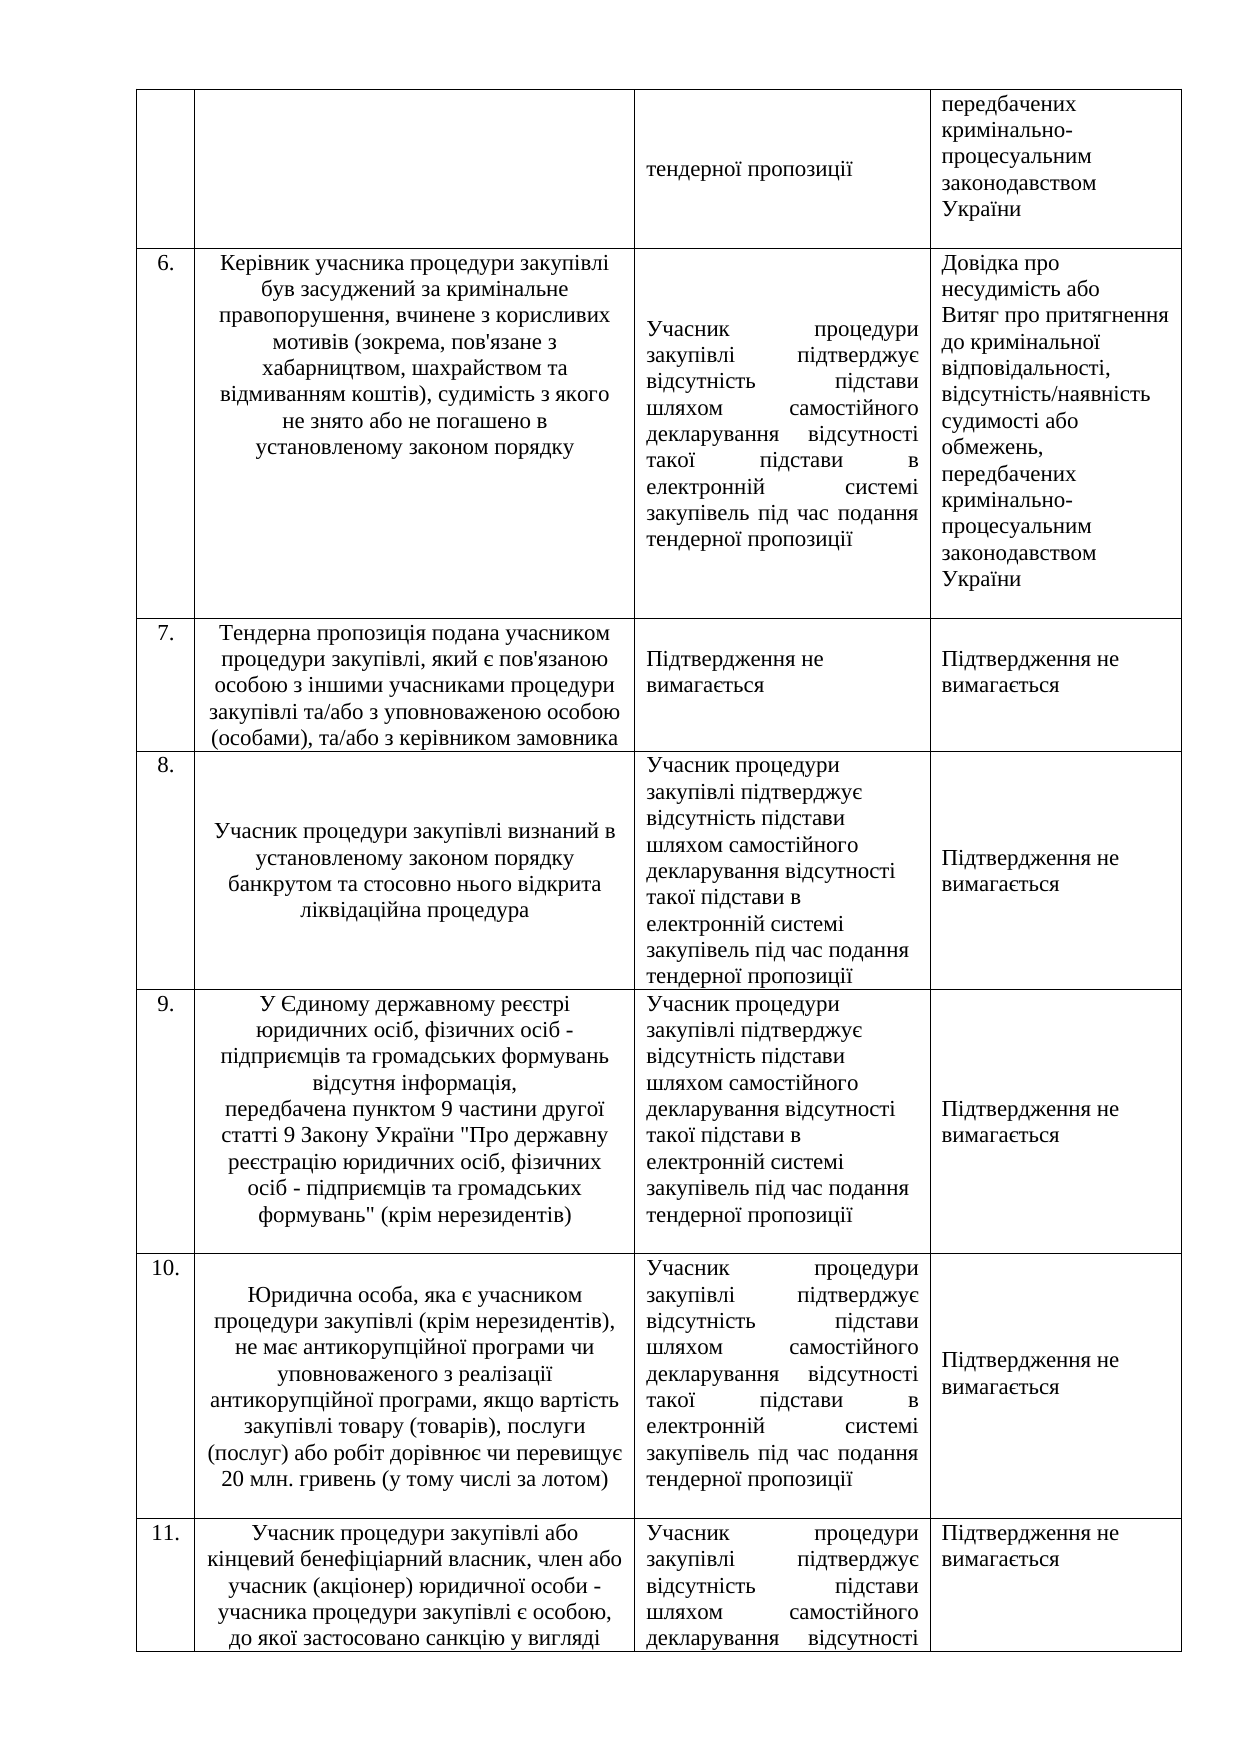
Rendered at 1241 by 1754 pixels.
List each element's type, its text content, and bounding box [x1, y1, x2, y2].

table_cell 6. [137, 249, 194, 618]
table_cell 7. [137, 619, 194, 751]
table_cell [931, 1519, 1181, 1651]
table_cell 11. [137, 1519, 194, 1651]
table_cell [635, 90, 930, 248]
table_cell Підтвердження не вимагається [931, 752, 1181, 989]
table_cell Тендерна пропозиція подана учасником процедури закупівлі, який є пов'язаною особою з іншими учасниками процедури закупівлі та/або з уповноваженою особою (особами), та/або з керівником замовника [195, 619, 634, 751]
table_cell Підтвердження не вимагається [931, 990, 1181, 1253]
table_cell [195, 1519, 634, 1651]
table_cell Підтвердження не вимагається [931, 619, 1181, 751]
table_cell У Єдиному державному реєстрі юридичних осіб, фізичних осіб - підприємців та громадських формувань відсутня інформація, передбачена пунктом 9 частини другої статті 9 Закону України "Про державну реєстрацію юридичних осіб, фізичних осіб - підприємців та громадських формувань" (крім нерезидентів) [195, 990, 634, 1253]
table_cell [195, 90, 634, 248]
table_cell 10. [137, 1254, 194, 1518]
table_cell Юридична особа, яка є учасником процедури закупівлі (крім нерезидентів), не має антикорупційної програми чи уповноваженого з реалізації антикорупційної програми, якщо вартість закупівлі товару (товарів), послуги (послуг) або робіт дорівнює чи перевищує 20 млн. гривень (у тому числі за лотом) [195, 1254, 634, 1518]
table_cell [931, 90, 1181, 248]
table_cell Керівник учасника процедури закупівлі був засуджений за кримінальне правопорушення, вчинене з корисливих мотивів (зокрема, пов'язане з хабарництвом, шахрайством та відмиванням коштів), судимість з якого не знято або не погашено в установленому законом порядку [195, 249, 634, 618]
table_cell Учасник процедури закупівлі визнаний в установленому законом порядку банкрутом та стосовно нього відкрита ліквідаційна процедура [195, 752, 634, 989]
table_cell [635, 1519, 930, 1651]
table_cell Підтвердження не вимагається [931, 1254, 1181, 1518]
table_cell 9. [137, 990, 194, 1253]
table_cell 5. [137, 90, 194, 248]
table_cell 8. [137, 752, 194, 989]
table_cell Підтвердження не вимагається [635, 619, 930, 751]
